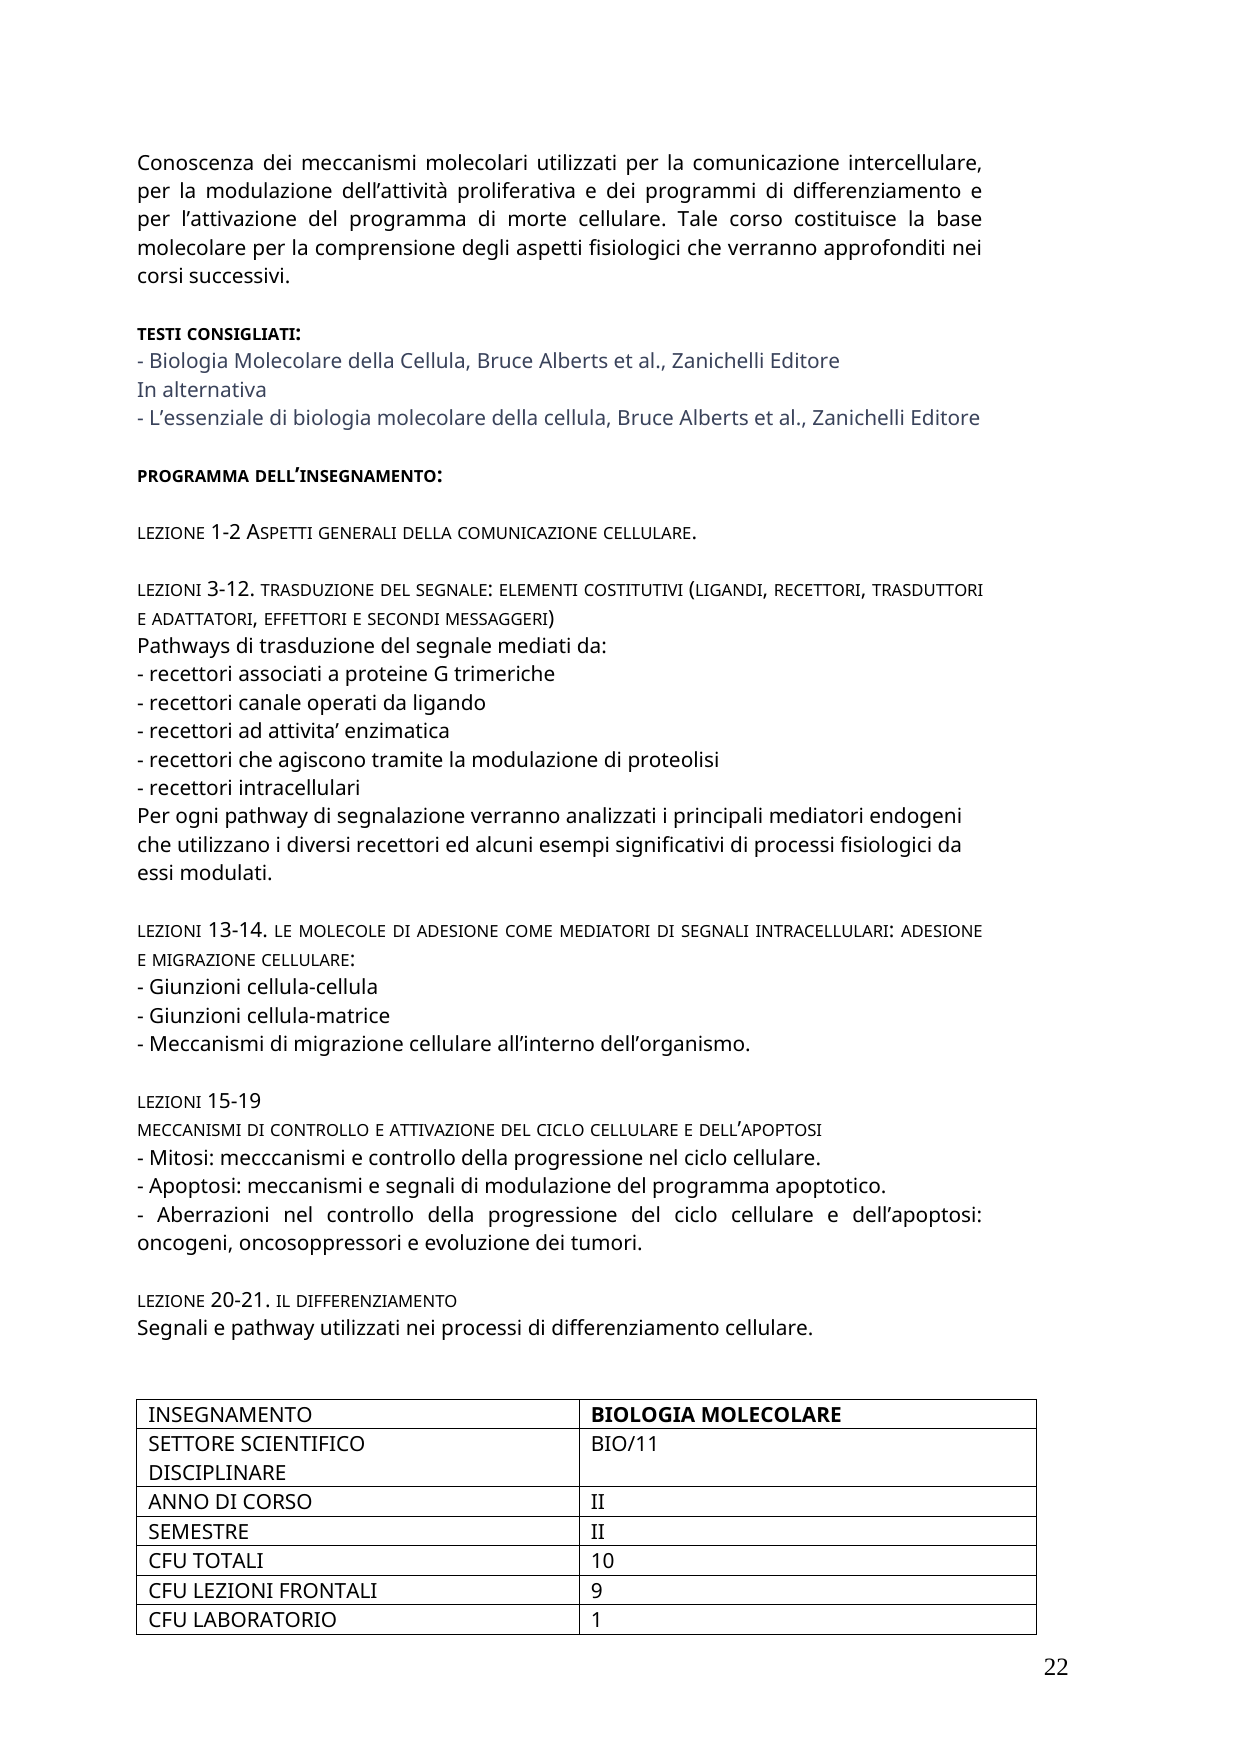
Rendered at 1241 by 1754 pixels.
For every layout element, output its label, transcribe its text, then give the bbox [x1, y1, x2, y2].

text In alternativa [137, 375, 983, 403]
text lezioni 3-12. trasduzione del segnale: elementi costitutivi (ligandi, recettori, trasduttori e adattatori, effettori e secondi messaggeri) [137, 574, 983, 631]
table_header INSEGNAMENTO [137, 1400, 579, 1428]
text - L’essenziale di biologia molecolare della cellula, Bruce Alberts et al., Zanichelli Editore [137, 403, 983, 432]
table_cell CFU TOTALI [137, 1546, 579, 1575]
table_cell SETTORE SCIENTIFICO DISCIPLINARE [137, 1429, 579, 1486]
text - Apoptosi: meccanismi e segnali di modulazione del programma apoptotico. [137, 1171, 983, 1200]
table_cell II [580, 1487, 1036, 1516]
text - Aberrazioni nel controllo della progressione del ciclo cellulare e dell’apoptosi: oncogeni, oncosoppressori e evoluzione dei tumori. [137, 1200, 983, 1257]
table_cell II [580, 1517, 1036, 1545]
text - Mitosi: mecccanismi e controllo della progressione nel ciclo cellulare. [137, 1143, 983, 1171]
table_cell SEMESTRE [137, 1517, 579, 1545]
table_cell 10 [580, 1546, 1036, 1575]
text Per ogni pathway di segnalazione verranno analizzati i principali mediatori endogeni che utilizzano i diversi recettori ed alcuni esempi significativi di processi fisiologici da essi modulati. [137, 802, 983, 887]
text - recettori associati a proteine G trimeriche [137, 659, 983, 688]
text Conoscenza dei meccanismi molecolari utilizzati per la comunicazione intercellulare, per la modulazione dell’attività proliferativa e dei programmi di differenziamento e per l’attivazione del programma di morte cellulare. Tale corso costituisce la base molecolare per la comprensione degli aspetti fisiologici che verranno approfonditi nei corsi successivi. [137, 148, 983, 290]
text - Biologia Molecolare della Cellula, Bruce Alberts et al., Zanichelli Editore [137, 347, 983, 375]
table_cell CFU LABORATORIO [137, 1605, 579, 1634]
table_cell BIO/11 [580, 1429, 1036, 1486]
text - Giunzioni cellula-cellula [137, 972, 983, 1001]
table_cell ANNO DI CORSO [137, 1487, 579, 1516]
text lezioni 13-14. le molecole di adesione come mediatori di segnali intracellulari: adesione e migrazione cellulare: [137, 915, 983, 972]
table_cell 9 [580, 1576, 1036, 1604]
text meccanismi di controllo e attivazione del ciclo cellulare e dell’apoptosi [137, 1114, 983, 1143]
text - Meccanismi di migrazione cellulare all’interno dell’organismo. [137, 1029, 983, 1058]
text - recettori canale operati da ligando [137, 688, 983, 716]
text - recettori intracellulari [137, 773, 983, 802]
table_cell CFU LEZIONI FRONTALI [137, 1576, 579, 1604]
text - Giunzioni cellula-matrice [137, 1001, 983, 1029]
table_cell 1 [580, 1605, 1036, 1634]
text programma dell’insegnamento: [137, 460, 983, 489]
text lezioni 15-19 [137, 1086, 983, 1114]
text - recettori che agiscono tramite la modulazione di proteolisi [137, 745, 983, 773]
text Pathways di trasduzione del segnale mediati da: [137, 631, 983, 659]
table_header BIOLOGIA MOLECOLARE [580, 1400, 1036, 1428]
text - recettori ad attivita’ enzimatica [137, 716, 983, 745]
text lezione 1-2 Aspetti generali della comunicazione cellulare. [137, 517, 983, 546]
text Segnali e pathway utilizzati nei processi di differenziamento cellulare. [137, 1313, 983, 1342]
text testi consigliati: [137, 318, 983, 347]
text lezione 20-21. il differenziamento [137, 1285, 983, 1313]
